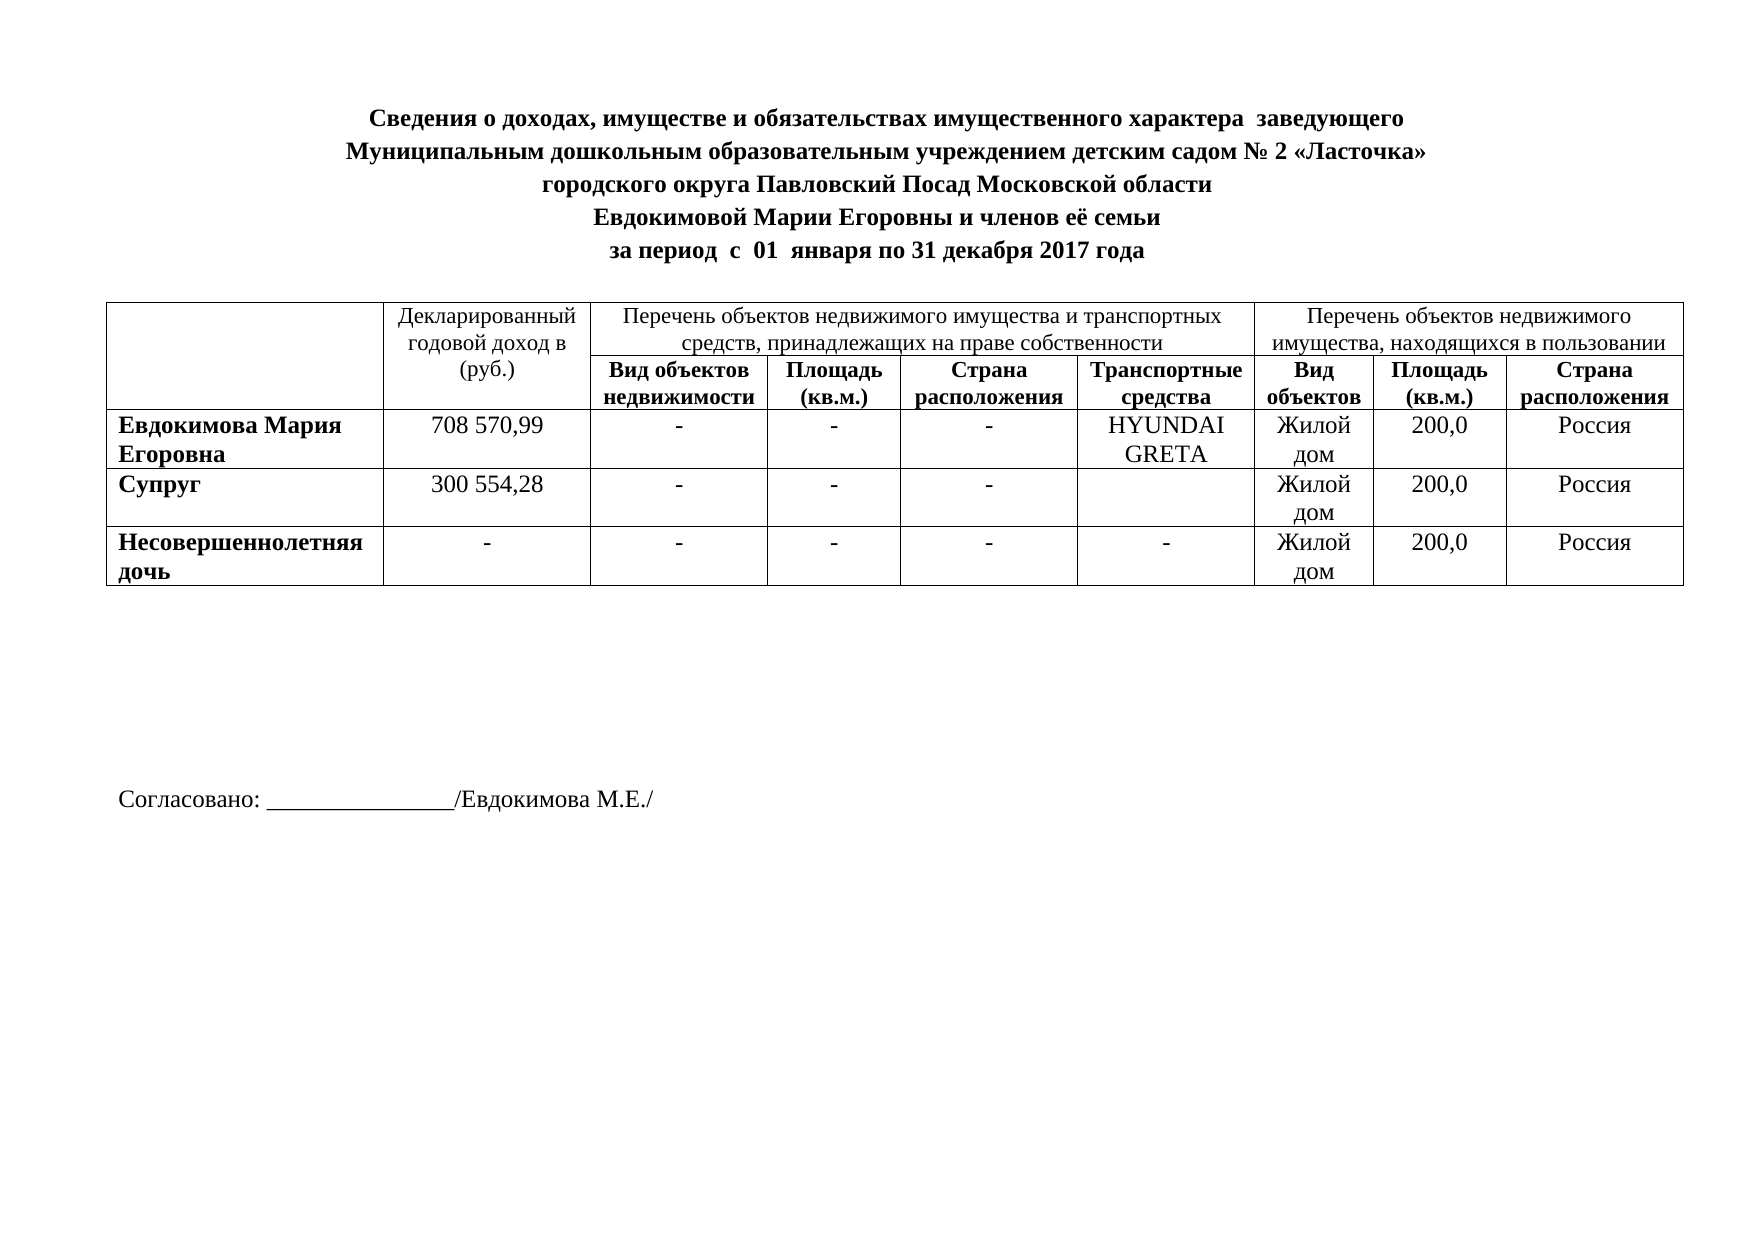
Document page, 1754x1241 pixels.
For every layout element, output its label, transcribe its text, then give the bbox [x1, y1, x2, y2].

text Согласовано: _______________/Евдокимова М.Е./ [118, 784, 1636, 813]
text городского округа Павловский Посад Московской области [118, 169, 1636, 198]
table_cell Россия [1507, 469, 1683, 526]
table_cell Россия [1507, 527, 1683, 585]
table_cell Жилой дом [1255, 410, 1373, 468]
table_cell Жилой дом [1255, 527, 1373, 585]
table_cell - [1078, 527, 1254, 585]
table_cell Жилой дом [1255, 469, 1373, 526]
table_cell Площадь (кв.м.) [1374, 356, 1506, 409]
table_cell Россия [1507, 410, 1683, 468]
table_cell - [768, 410, 900, 468]
table_cell Площадь (кв.м.) [768, 356, 900, 409]
table_header Перечень объектов недвижимого имущества, находящихся в пользовании [1255, 303, 1683, 355]
table_cell 200,0 [1374, 469, 1506, 526]
table_cell - [384, 527, 590, 585]
table_cell Транспортные средства [1078, 356, 1254, 409]
table_cell Евдокимова Мария Егоровна [107, 410, 383, 468]
table_cell Страна расположения [1507, 356, 1683, 409]
table_cell Несовершеннолетняядочь [107, 527, 383, 585]
table_cell Супруг [107, 469, 383, 526]
table_cell - [591, 527, 767, 585]
table_header [107, 303, 383, 409]
table_cell - [591, 410, 767, 468]
table_cell Страна расположения [901, 356, 1077, 409]
table_header Перечень объектов недвижимого имущества и транспортных средств, принадлежащих на праве собственности [591, 303, 1254, 355]
table_cell 200,0 [1374, 527, 1506, 585]
table_header Декларированный годовой доход в (руб.) [384, 303, 590, 409]
table_cell Вид объектов недвижимости [591, 356, 767, 409]
table_cell - [768, 527, 900, 585]
text за период с 01 января по 31 декабря 2017 года [118, 236, 1636, 264]
text Муниципальным дошкольным образовательным учреждением детским садом № 2 «Ласточка» [118, 136, 1636, 165]
table_cell 300 554,28 [384, 469, 590, 526]
table_cell - [901, 527, 1077, 585]
table_cell - [901, 410, 1077, 468]
text Сведения о доходах, имуществе и обязательствах имущественного характера заведующего [118, 103, 1636, 132]
table_cell - [591, 469, 767, 526]
table_cell Вид объектов [1255, 356, 1373, 409]
table_cell HYUNDAI GRETA [1078, 410, 1254, 468]
text Евдокимовой Марии Егоровны и членов её семьи [118, 202, 1636, 231]
table_cell - [768, 469, 900, 526]
table_cell [1078, 469, 1254, 526]
table_cell 200,0 [1374, 410, 1506, 468]
table_cell - [901, 469, 1077, 526]
table_cell 708 570,99 [384, 410, 590, 468]
